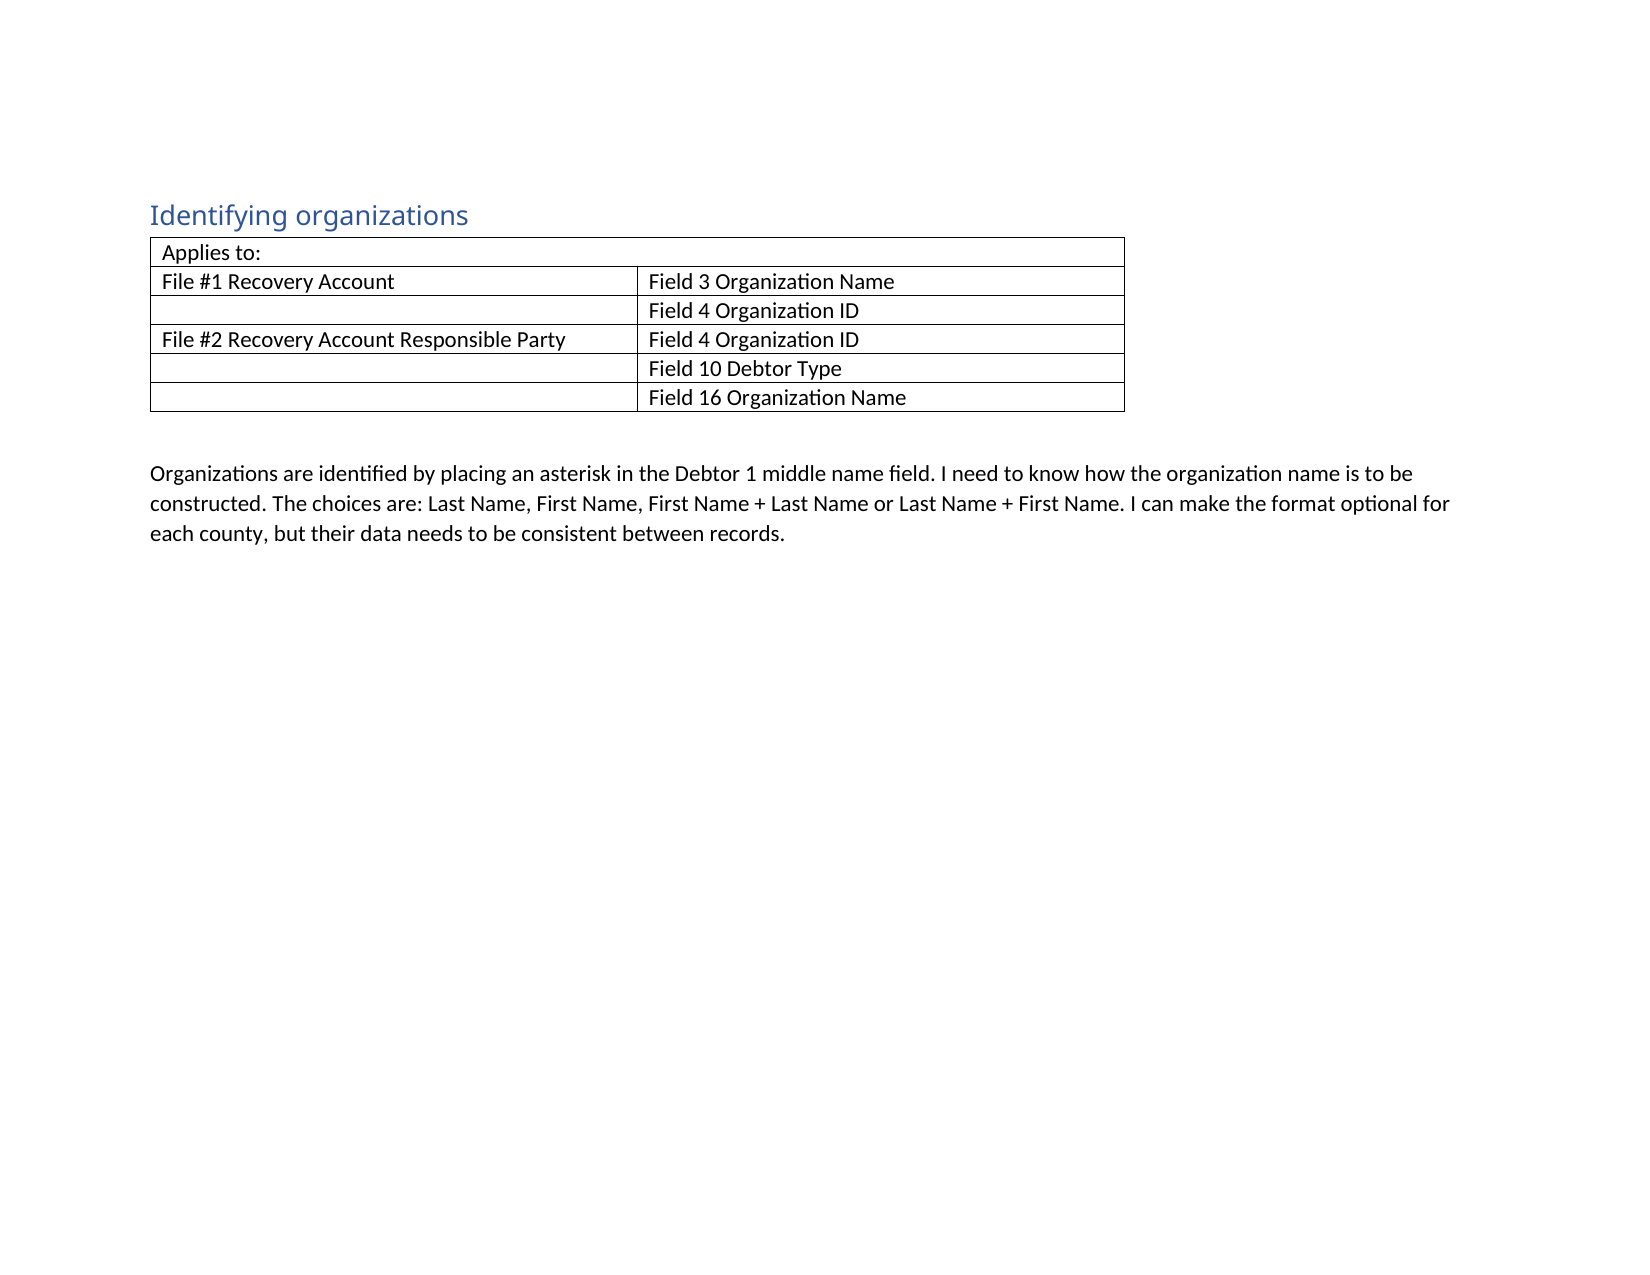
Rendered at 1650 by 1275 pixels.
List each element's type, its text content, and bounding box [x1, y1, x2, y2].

table_cell Field 16 Organization Name [638, 383, 1124, 411]
table_cell Field 3 Organization Name [638, 267, 1124, 295]
table_cell [151, 354, 637, 382]
table_cell Field 10 Debtor Type [638, 354, 1124, 382]
subtitle Identifying organizations [150, 197, 1500, 234]
text Organizations are identified by placing an asterisk in the Debtor 1 middle name field. I need to know how the organization name is to be constructed. The choices are: Last Name, First Name, First Name + Last Name or Last Name + First Name. I can make the format optional for each county, but their data needs to be consistent between records. [150, 459, 1500, 547]
table_cell File #2 Recovery Account Responsible Party [151, 325, 637, 353]
table_cell Field 4 Organization ID [638, 325, 1124, 353]
table_cell [151, 296, 637, 324]
table_cell File #1 Recovery Account [151, 267, 637, 295]
table_cell [151, 383, 637, 411]
table_cell Field 4 Organization ID [638, 296, 1124, 324]
table_header Applies to: [151, 238, 1124, 266]
